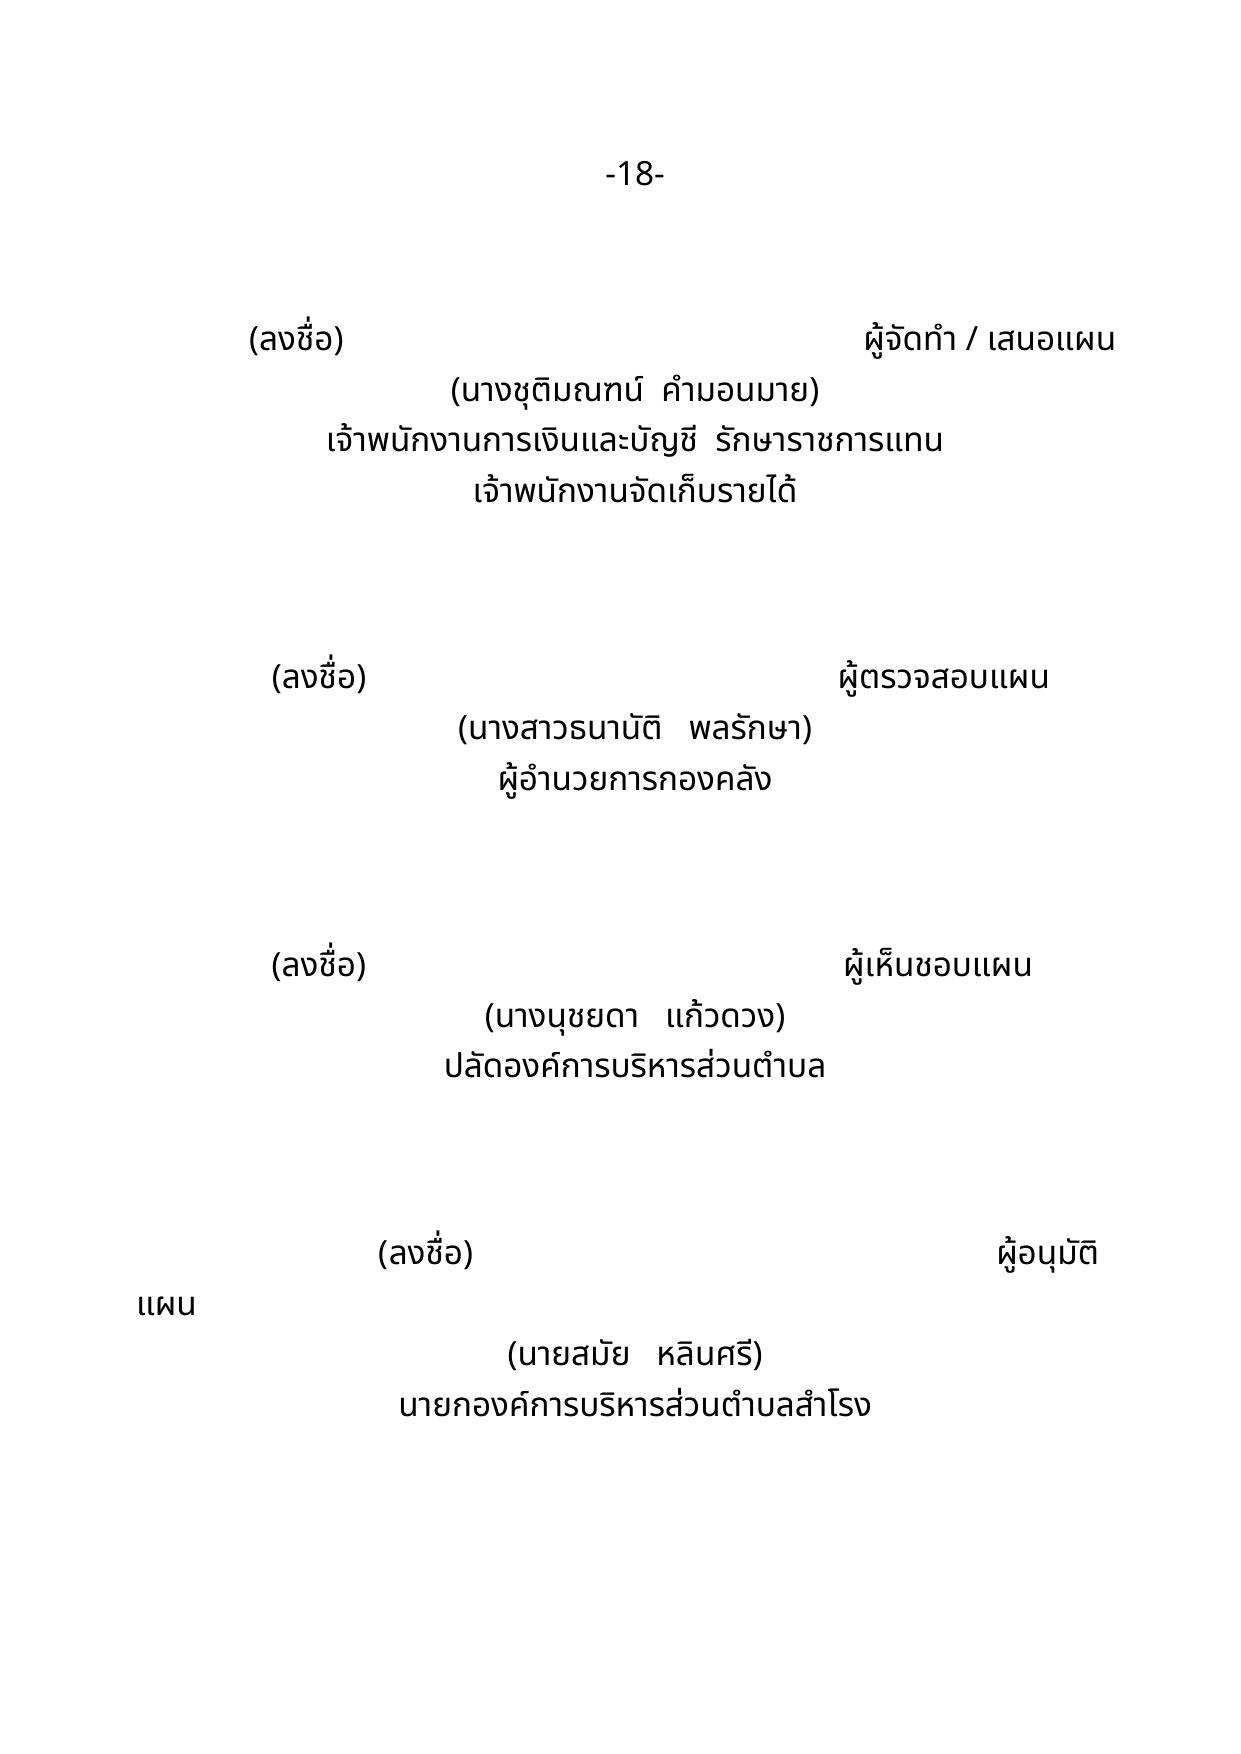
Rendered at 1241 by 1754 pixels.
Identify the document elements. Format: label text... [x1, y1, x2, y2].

text (ลงชื่อ) ผู้ตรวจสอบแผน [136, 653, 1134, 704]
text เจ้าพนักงานการเงินและบัญชี รักษาราชการแทน [136, 416, 1134, 467]
text นายกองค์การบริหารส่วนตำบลสำโรง [136, 1381, 1134, 1431]
text ปลัดองค์การบริหารส่วนตำบล [136, 1042, 1134, 1093]
text (นางนุชยดา แก้วดวง) [136, 992, 1134, 1042]
text เจ้าพนักงานจัดเก็บรายได้ [136, 467, 1134, 517]
text (ลงชื่อ) ผู้เห็นชอบแผน [136, 941, 1134, 992]
text -18- [136, 150, 1134, 195]
text ผู้อำนวยการกองคลัง [136, 754, 1134, 805]
text (นางสาวธนานัติ พลรักษา) [136, 704, 1134, 754]
text (ลงชื่อ) ผู้อนุมัติแผน [136, 1229, 1134, 1330]
text (นางชุติมณฑน์ คำมอนมาย) [136, 366, 1134, 416]
text (นายสมัย หลินศรี) [136, 1330, 1134, 1381]
text (ลงชื่อ) ผู้จัดทำ / เสนอแผน [136, 315, 1134, 366]
